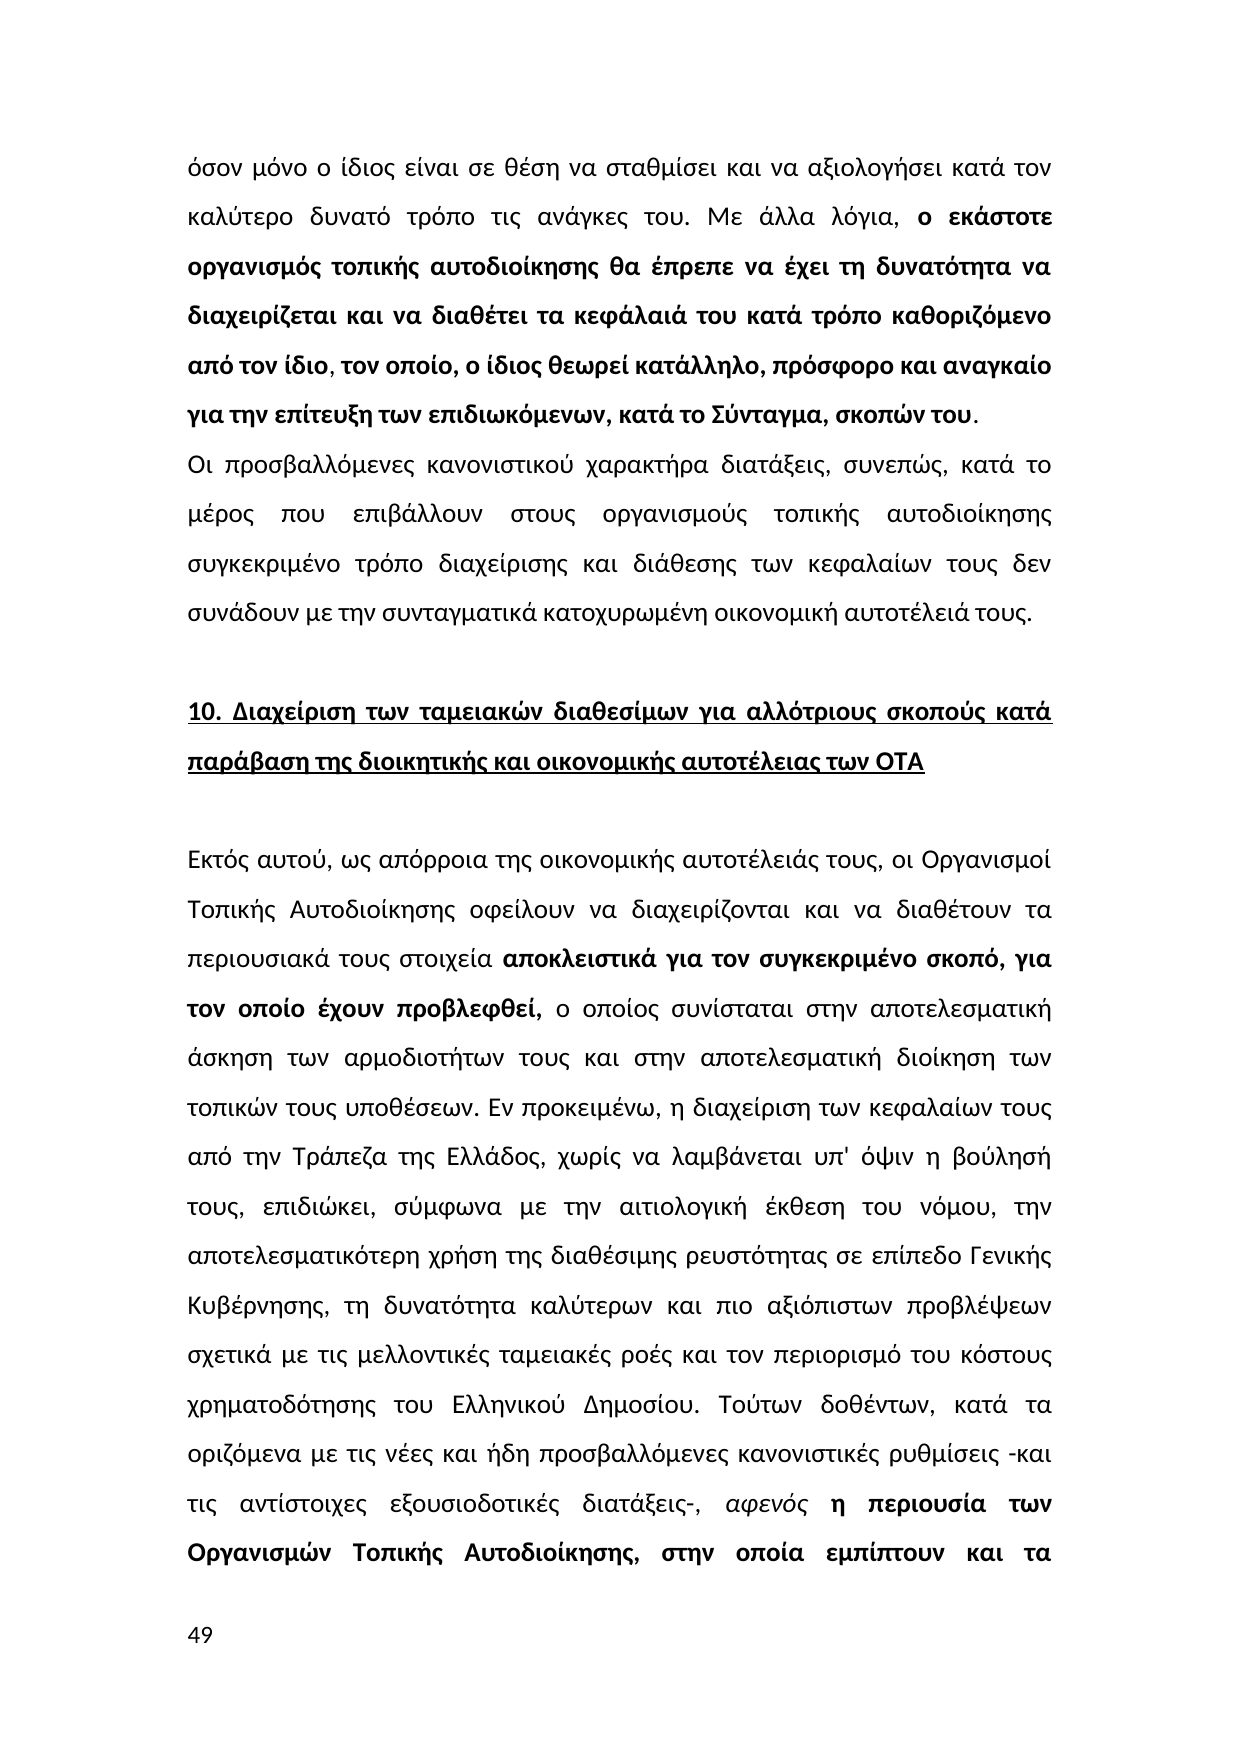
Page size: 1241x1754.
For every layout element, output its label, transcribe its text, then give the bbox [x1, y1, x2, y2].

text 10. Διαχείριση των ταμειακών διαθεσίμων για αλλότριους σκοπούς κατά παράβαση της διοικητικής και οικονομικής αυτοτέλειας των ΟΤΑ [187, 724, 1053, 777]
text 10. Διαχείριση των ταμειακών διαθεσίμων για αλλότριους σκοπούς κατά παράβαση της διοικητικής και οικονομικής αυτοτέλειας των ΟΤΑ [187, 694, 1053, 723]
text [187, 150, 1053, 430]
text Οι προσβαλλόμενες κανονιστικού χαρακτήρα διατάξεις, συνεπώς, κατά το μέρος που επιβάλλουν στους οργανισμούς τοπικής αυτοδιοίκησης συγκεκριμένο τρόπο διαχείρισης και διάθεσης των κεφαλαίων τους δεν συνάδουν με την συνταγματικά κατοχυρωμένη οικονομική αυτοτέλειά τους. [187, 447, 1053, 628]
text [187, 843, 1053, 1568]
